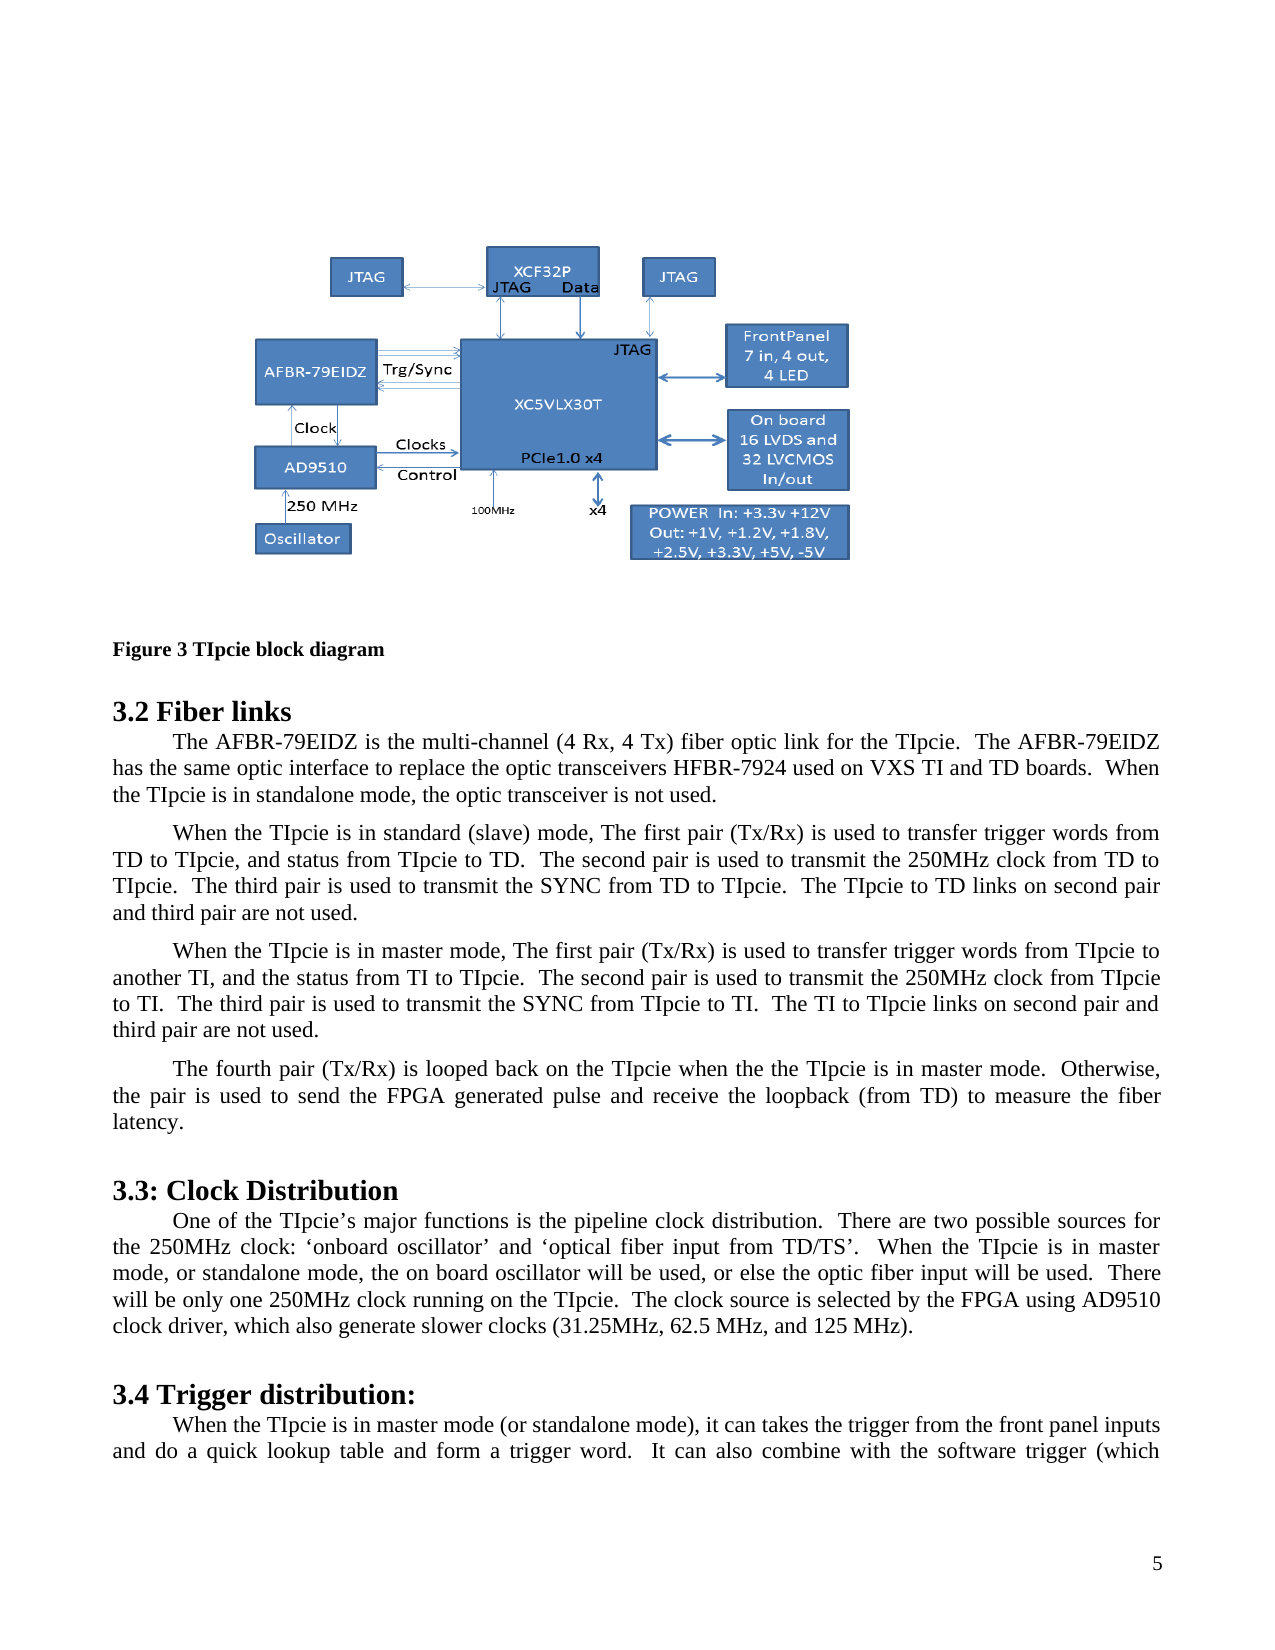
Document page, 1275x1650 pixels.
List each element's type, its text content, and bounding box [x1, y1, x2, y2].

text 3.3: Clock Distribution [112, 1173, 1162, 1207]
text One of the TIpcie’s major functions is the pipeline clock distribution. There are two possible sources for the 250MHz clock: ‘onboard oscillator’ and ‘optical fiber input from TD/TS’. When the TIpcie is in master mode, or standalone mode, the on board oscillator will be used, or else the optic fiber input will be used. There will be only one 250MHz clock running on the TIpcie. The clock source is selected by the FPGA using AD9510 clock driver, which also generate slower clocks (31.25MHz, 62.5 MHz, and 125 MHz). [112, 1207, 1162, 1338]
text When the TIpcie is in standard (slave) mode, The first pair (Tx/Rx) is used to transfer trigger words from TD to TIpcie, and status from TIpcie to TD. The second pair is used to transmit the 250MHz clock from TD to TIpcie. The third pair is used to transmit the SYNC from TD to TIpcie. The TIpcie to TD links on second pair and third pair are not used. [112, 819, 1162, 925]
text 3.2 Fiber links [112, 694, 1162, 728]
text The fourth pair (Tx/Rx) is looped back on the TIpcie when the the TIpcie is in master mode. Otherwise, the pair is used to send the FPGA generated pulse and receive the loopback (from TD) to measure the fiber latency. [112, 1055, 1162, 1134]
picture [187, 150, 968, 637]
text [112, 1411, 1162, 1464]
text 3.4 Trigger distribution: [112, 1377, 1162, 1411]
text Figure 3 TIpcie block diagram [112, 637, 1162, 661]
text The AFBR-79EIDZ is the multi-channel (4 Rx, 4 Tx) fiber optic link for the TIpcie. The AFBR-79EIDZ has the same optic interface to replace the optic transceivers HFBR-7924 used on VXS TI and TD boards. When the TIpcie is in standalone mode, the optic transceiver is not used. [112, 728, 1162, 807]
text When the TIpcie is in master mode, The first pair (Tx/Rx) is used to transfer trigger words from TIpcie to another TI, and the status from TI to TIpcie. The second pair is used to transmit the 250MHz clock from TIpcie to TI. The third pair is used to transmit the SYNC from TIpcie to TI. The TI to TIpcie links on second pair and third pair are not used. [112, 937, 1162, 1043]
